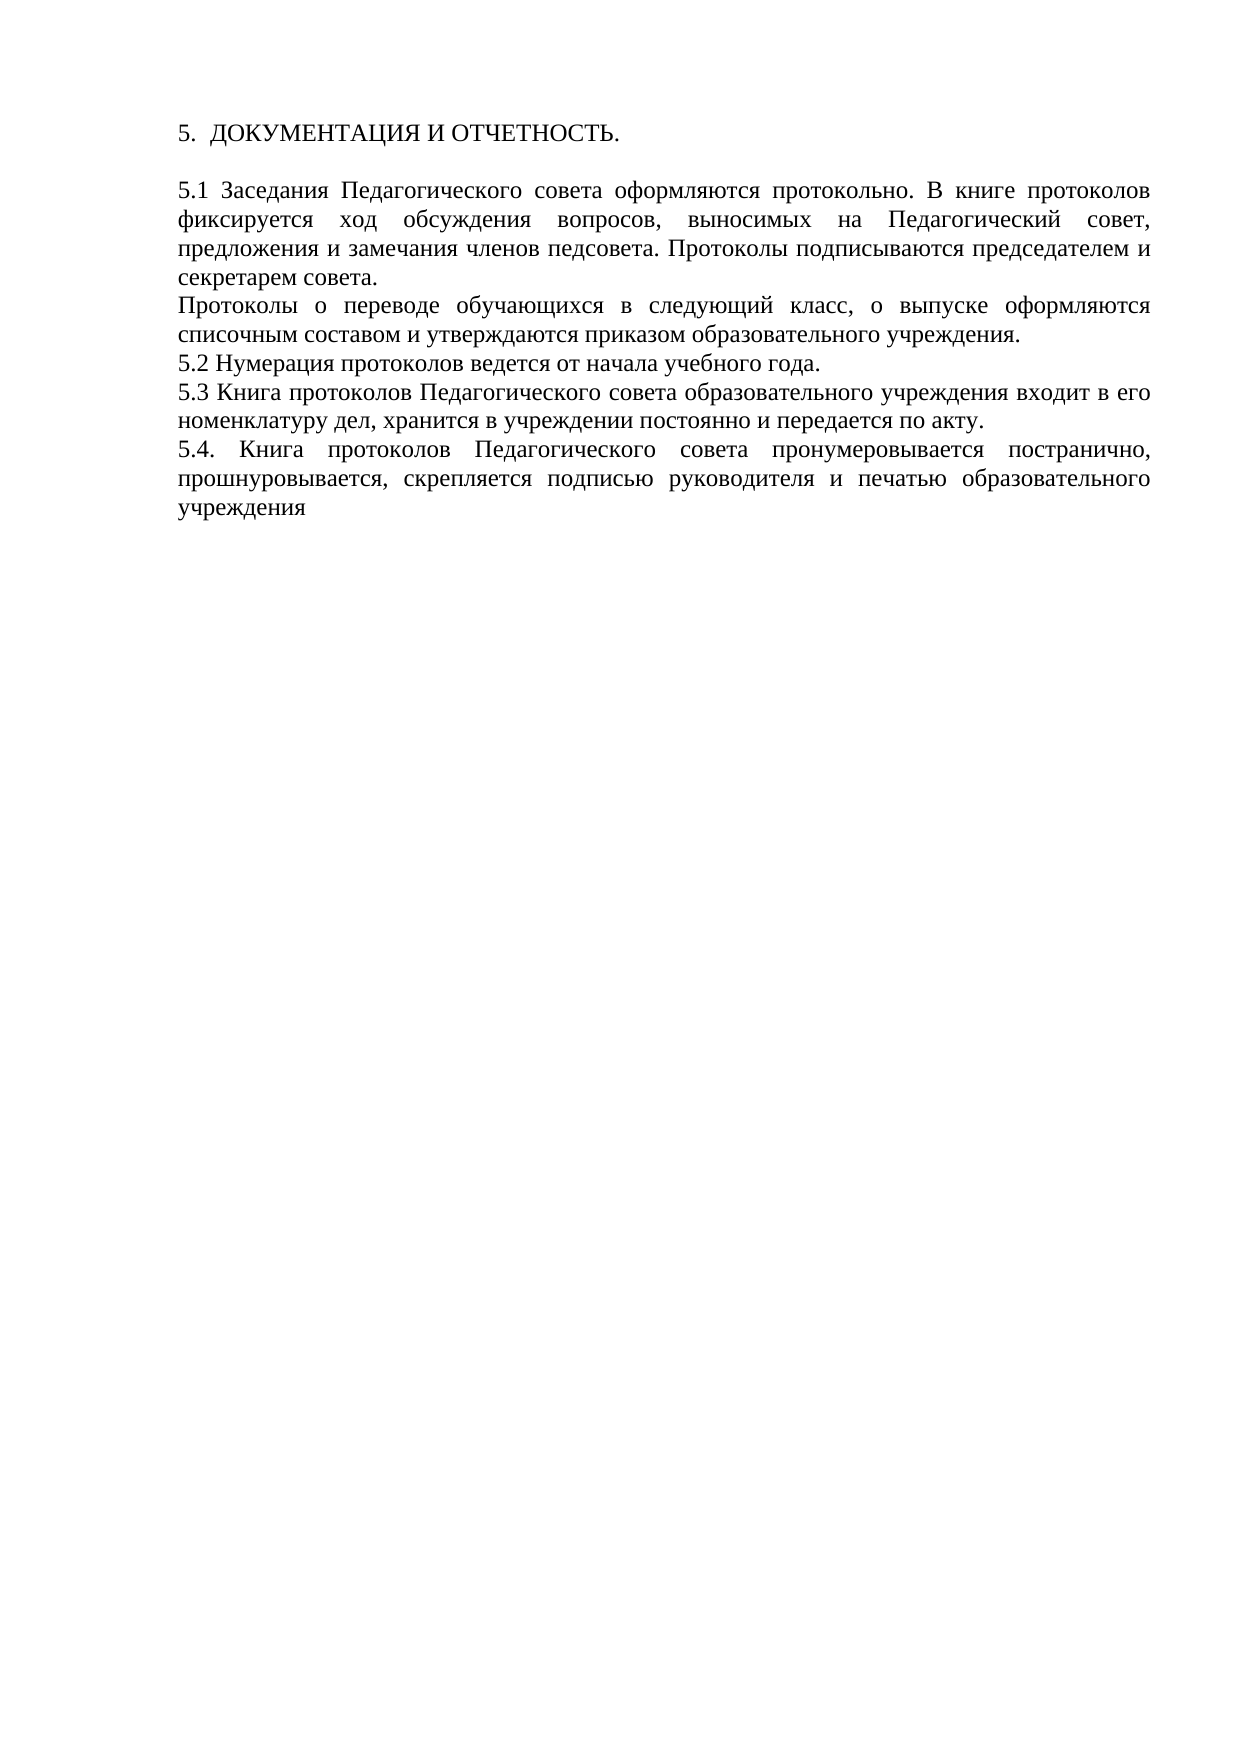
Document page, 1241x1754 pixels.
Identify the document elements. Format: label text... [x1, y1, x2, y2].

text 5.2 Нумерация протоколов ведется от начала учебного года. [178, 348, 1152, 377]
text 5.4. Книга протоколов Педагогического совета пронумеровывается постранично, прошнуровывается, скрепляется подписью руководителя и печатью образовательного учреждения [178, 434, 1152, 521]
text 5.3 Книга протоколов Педагогического совета образовательного учреждения входит в его номенклатуру дел, хранится в учреждении постоянно и передается по акту. [178, 377, 1152, 434]
text 5. ДОКУМЕНТАЦИЯ И ОТЧЕТНОСТЬ. [178, 118, 1152, 147]
text 5.1 Заседания Педагогического совета оформляются протокольно. В книге протоколов фиксируется ход обсуждения вопросов, выносимых на Педагогический совет, предложения и замечания членов педсовета. Протоколы подписываются председателем и секретарем совета. [178, 176, 1152, 291]
text Протоколы о переводе обучающихся в следующий класс, о выпуске оформляются списочным составом и утверждаются приказом образовательного учреждения. [178, 291, 1152, 348]
